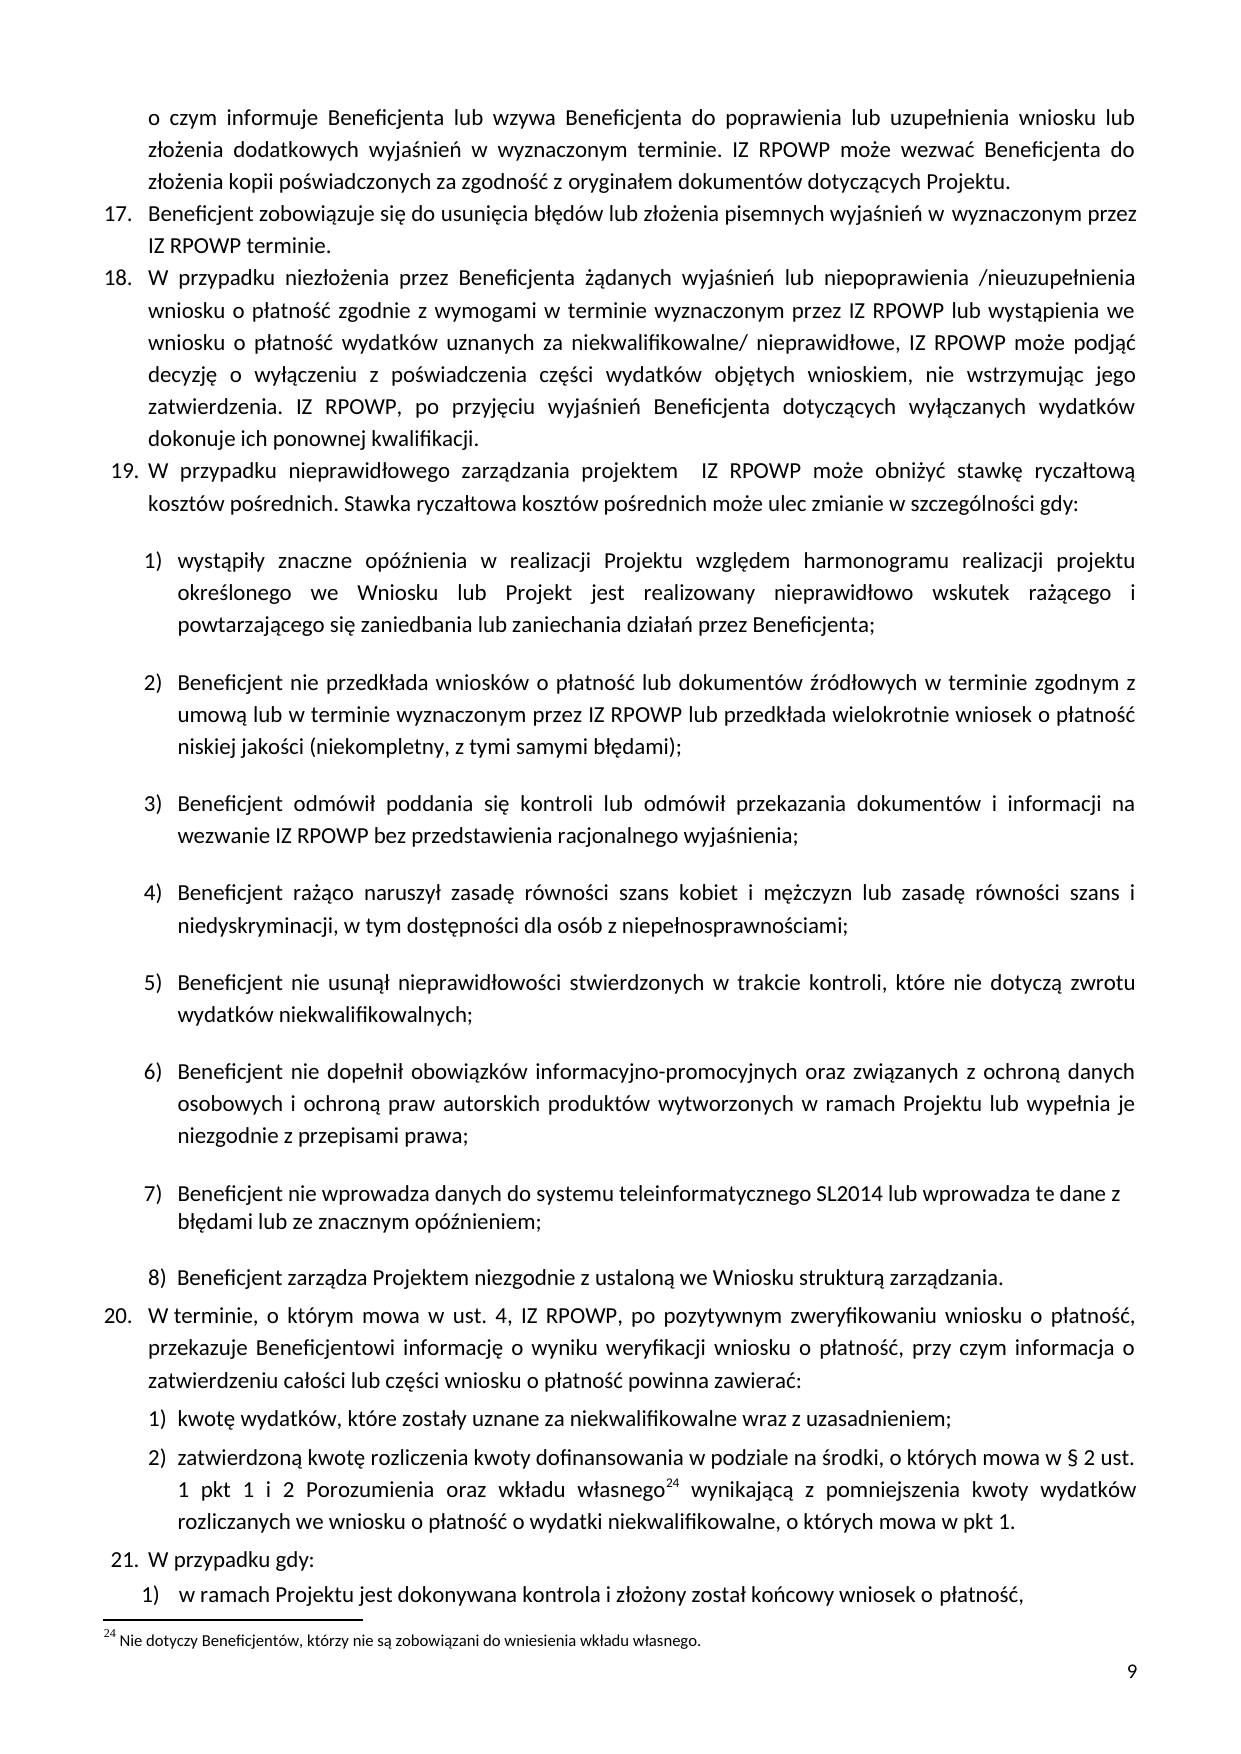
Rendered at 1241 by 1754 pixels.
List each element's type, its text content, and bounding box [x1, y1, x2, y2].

list Beneficjent nie dopełnił obowiązków informacyjno-promocyjnych oraz związanych z ochroną danych osobowych i ochroną praw autorskich produktów wytworzonych w ramach Projektu lub wypełnia je niezgodnie z przepisami prawa; [144, 1057, 1137, 1150]
list kwotę wydatków, które zostały uznane za niekwalifikowalne wraz z uzasadnieniem; [148, 1404, 1137, 1432]
list W przypadku gdy: [110, 1545, 1137, 1573]
list Beneficjent rażąco naruszył zasadę równości szans kobiet i mężczyzn lub zasadę równości szans i niedyskryminacji, w tym dostępności dla osób z niepełnosprawnościami; [144, 878, 1137, 939]
list Beneficjent odmówił poddania się kontroli lub odmówił przekazania dokumentów i informacji na wezwanie IZ RPOWP bez przedstawienia racjonalnego wyjaśnienia; [144, 789, 1137, 849]
list wystąpiły znaczne opóźnienia w realizacji Projektu względem harmonogramu realizacji projektu określonego we Wniosku lub Projekt jest realizowany nieprawidłowo wskutek rażącego i powtarzającego się zaniedbania lub zaniechania działań przez Beneficjenta; [144, 546, 1137, 638]
list W przypadku niezłożenia przez Beneficjenta żądanych wyjaśnień lub niepoprawienia /nieuzupełnienia wniosku o płatność zgodnie z wymogami w terminie wyznaczonym przez IZ RPOWP lub wystąpienia we wniosku o płatność wydatków uznanych za niekwalifikowalne/ nieprawidłowe, IZ RPOWP może podjąć decyzję o wyłączeniu z poświadczenia części wydatków objętych wnioskiem, nie wstrzymując jego zatwierdzenia. IZ RPOWP, po przyjęciu wyjaśnień Beneficjenta dotyczących wyłączanych wydatków dokonuje ich ponownej kwalifikacji. [103, 263, 1137, 452]
list W terminie, o którym mowa w ust. 4, IZ RPOWP, po pozytywnym zweryfikowaniu wniosku o płatność, przekazuje Beneficjentowi informację o wyniku weryfikacji wniosku o płatność, przy czym informacja o zatwierdzeniu całości lub części wniosku o płatność powinna zawierać: [103, 1301, 1137, 1394]
list w ramach Projektu jest dokonywana kontrola i złożony został końcowy wniosek o płatność, [141, 1580, 1137, 1608]
list Beneficjent nie przedkłada wniosków o płatność lub dokumentów źródłowych w terminie zgodnym z umową lub w terminie wyznaczonym przez IZ RPOWP lub przedkłada wielokrotnie wniosek o płatność niskiej jakości (niekompletny, z tymi samymi błędami); [144, 668, 1137, 760]
text 8) Beneficjent zarządza Projektem niezgodnie z ustaloną we Wniosku strukturą zarządzania. [148, 1263, 1137, 1291]
list Beneficjent nie wprowadza danych do systemu teleinformatycznego SL2014 lub wprowadza te dane z błędami lub ze znacznym opóźnieniem; [144, 1179, 1137, 1235]
list Beneficjent zobowiązuje się do usunięcia błędów lub złożenia pisemnych wyjaśnień w wyznaczonym przez IZ RPOWP terminie. [103, 199, 1137, 259]
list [103, 103, 1137, 195]
list zatwierdzoną kwotę rozliczenia kwoty dofinansowania w podziale na środki, o których mowa w § 2 ust. 1 pkt 1 i 2 Porozumienia oraz wkładu własnego wynikającą z pomniejszenia kwoty wydatków rozliczanych we wniosku o płatność o wydatki niekwalifikowalne, o których mowa w pkt 1. [148, 1443, 1137, 1535]
list W przypadku nieprawidłowego zarządzania projektem IZ RPOWP może obniżyć stawkę ryczałtową kosztów pośrednich. Stawka ryczałtowa kosztów pośrednich może ulec zmianie w szczególności gdy: [110, 457, 1137, 517]
list Beneficjent nie usunął nieprawidłowości stwierdzonych w trakcie kontroli, które nie dotyczą zwrotu wydatków niekwalifikowalnych; [144, 968, 1137, 1028]
